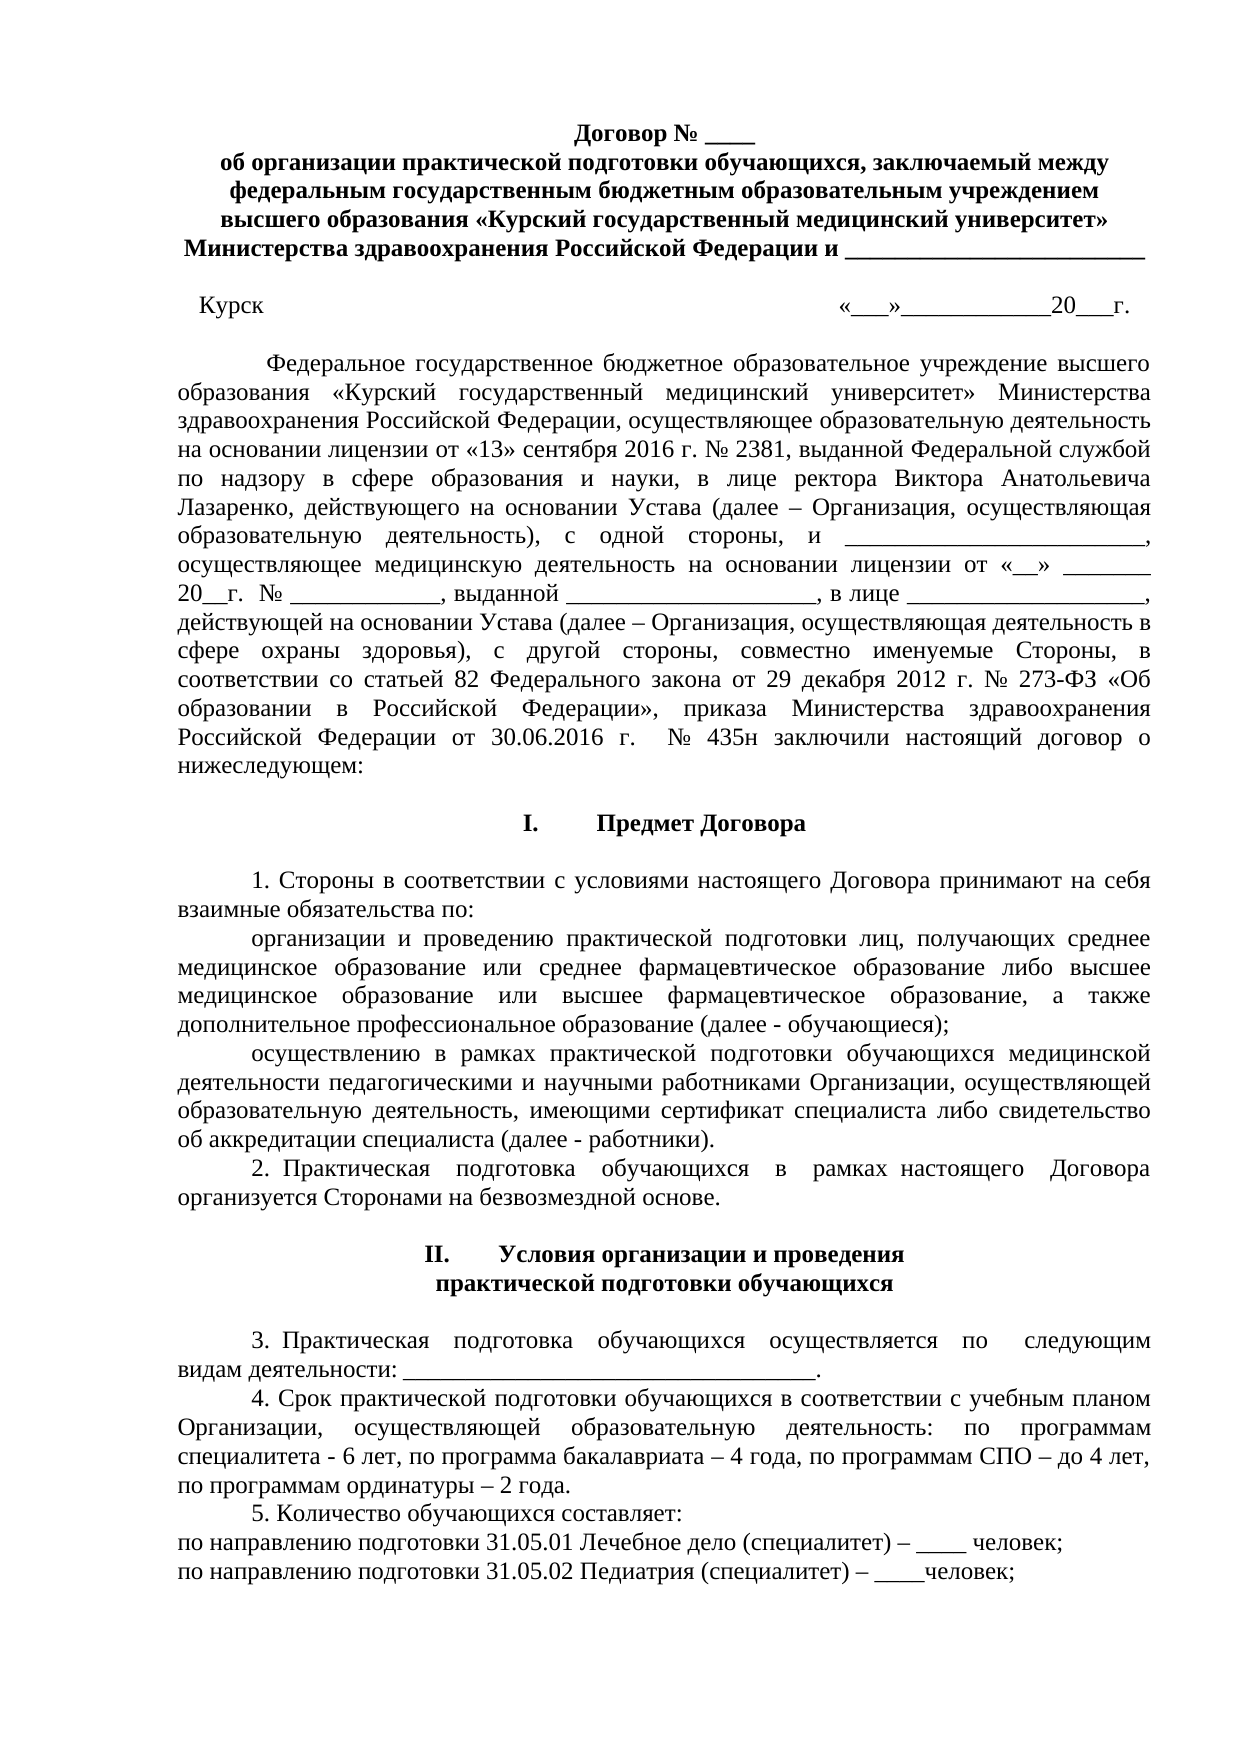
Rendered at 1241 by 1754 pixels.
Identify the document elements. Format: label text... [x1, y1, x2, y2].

list Условия организации и проведения [177, 1239, 1152, 1268]
text 1. Стороны в соответствии с условиями настоящего Договора принимают на себя взаимные обязательства по: [177, 866, 1152, 923]
list практической подготовки обучающихся [177, 1268, 1152, 1297]
text об организации практической подготовки обучающихся, заключаемый между федеральным государственным бюджетным образовательным учреждением высшего образования «Курский государственный медицинский университет» Министерства здравоохранения Российской Федерации и ________________________ [177, 147, 1152, 262]
text Федеральное государственное бюджетное образовательное учреждение высшего образования «Курский государственный медицинский университет» Министерства здравоохранения Российской Федерации, осуществляющее образовательную деятельность на основании лицензии от «13» сентября 2016 г. № 2381, выданной Федеральной службой по надзору в сфере образования и науки, в лице ректора Виктора Анатольевича Лазаренко, действующего на основании Устава (далее – Организация, осуществляющая образовательную деятельность), с одной стороны, и ________________________, осуществляющее медицинскую деятельность на основании лицензии от «__» _______ 20__г. № ____________, выданной ____________________, в лице ___________________, действующей на основании Устава (далее – Организация, осуществляющая деятельность в сфере охраны здоровья), с другой стороны, совместно именуемые Стороны, в соответствии со статьей 82 Федерального закона от 29 декабря 2012 г. № 273-ФЗ «Об образовании в Российской Федерации», приказа Министерства здравоохранения Российской Федерации от 30.06.2016 г. № 435н заключили настоящий договор о нижеследующем: [177, 348, 1152, 779]
text 5. Количество обучающихся составляет: [177, 1498, 1152, 1527]
list Предмет Договора [177, 808, 1152, 837]
text по направлению подготовки 31.05.01 Лечебное дело (специалитет) – ____ человек; [177, 1527, 1152, 1556]
text Договор № ____ [177, 118, 1152, 147]
text организации и проведению практической подготовки лиц, получающих среднее медицинское образование или среднее фармацевтическое образование либо высшее медицинское образование или высшее фармацевтическое образование, а также дополнительное профессиональное образование (далее - обучающиеся); [177, 923, 1152, 1038]
text Курск «___»____________20___г. [177, 291, 1152, 319]
text 4. Срок практической подготовки обучающихся в соответствии с учебным планом Организации, осуществляющей образовательную деятельность: по программам специалитета - 6 лет, по программа бакалавриата – 4 года, по программам СПО – до 4 лет, по программам ординатуры – 2 года. [177, 1383, 1152, 1498]
text 3. Практическая подготовка обучающихся осуществляется по следующим видам деятельности: _________________________________. [177, 1326, 1152, 1383]
text 2. Практическая подготовка обучающихся в рамках настоящего Договора организуется Сторонами на безвозмездной основе. [177, 1153, 1152, 1211]
text осуществлению в рамках практической подготовки обучающихся медицинской деятельности педагогическими и научными работниками Организации, осуществляющей образовательную деятельность, имеющими сертификат специалиста либо свидетельство об аккредитации специалиста (далее - работники). [177, 1038, 1152, 1153]
text по направлению подготовки 31.05.02 Педиатрия (специалитет) – ____человек; [177, 1556, 1152, 1585]
